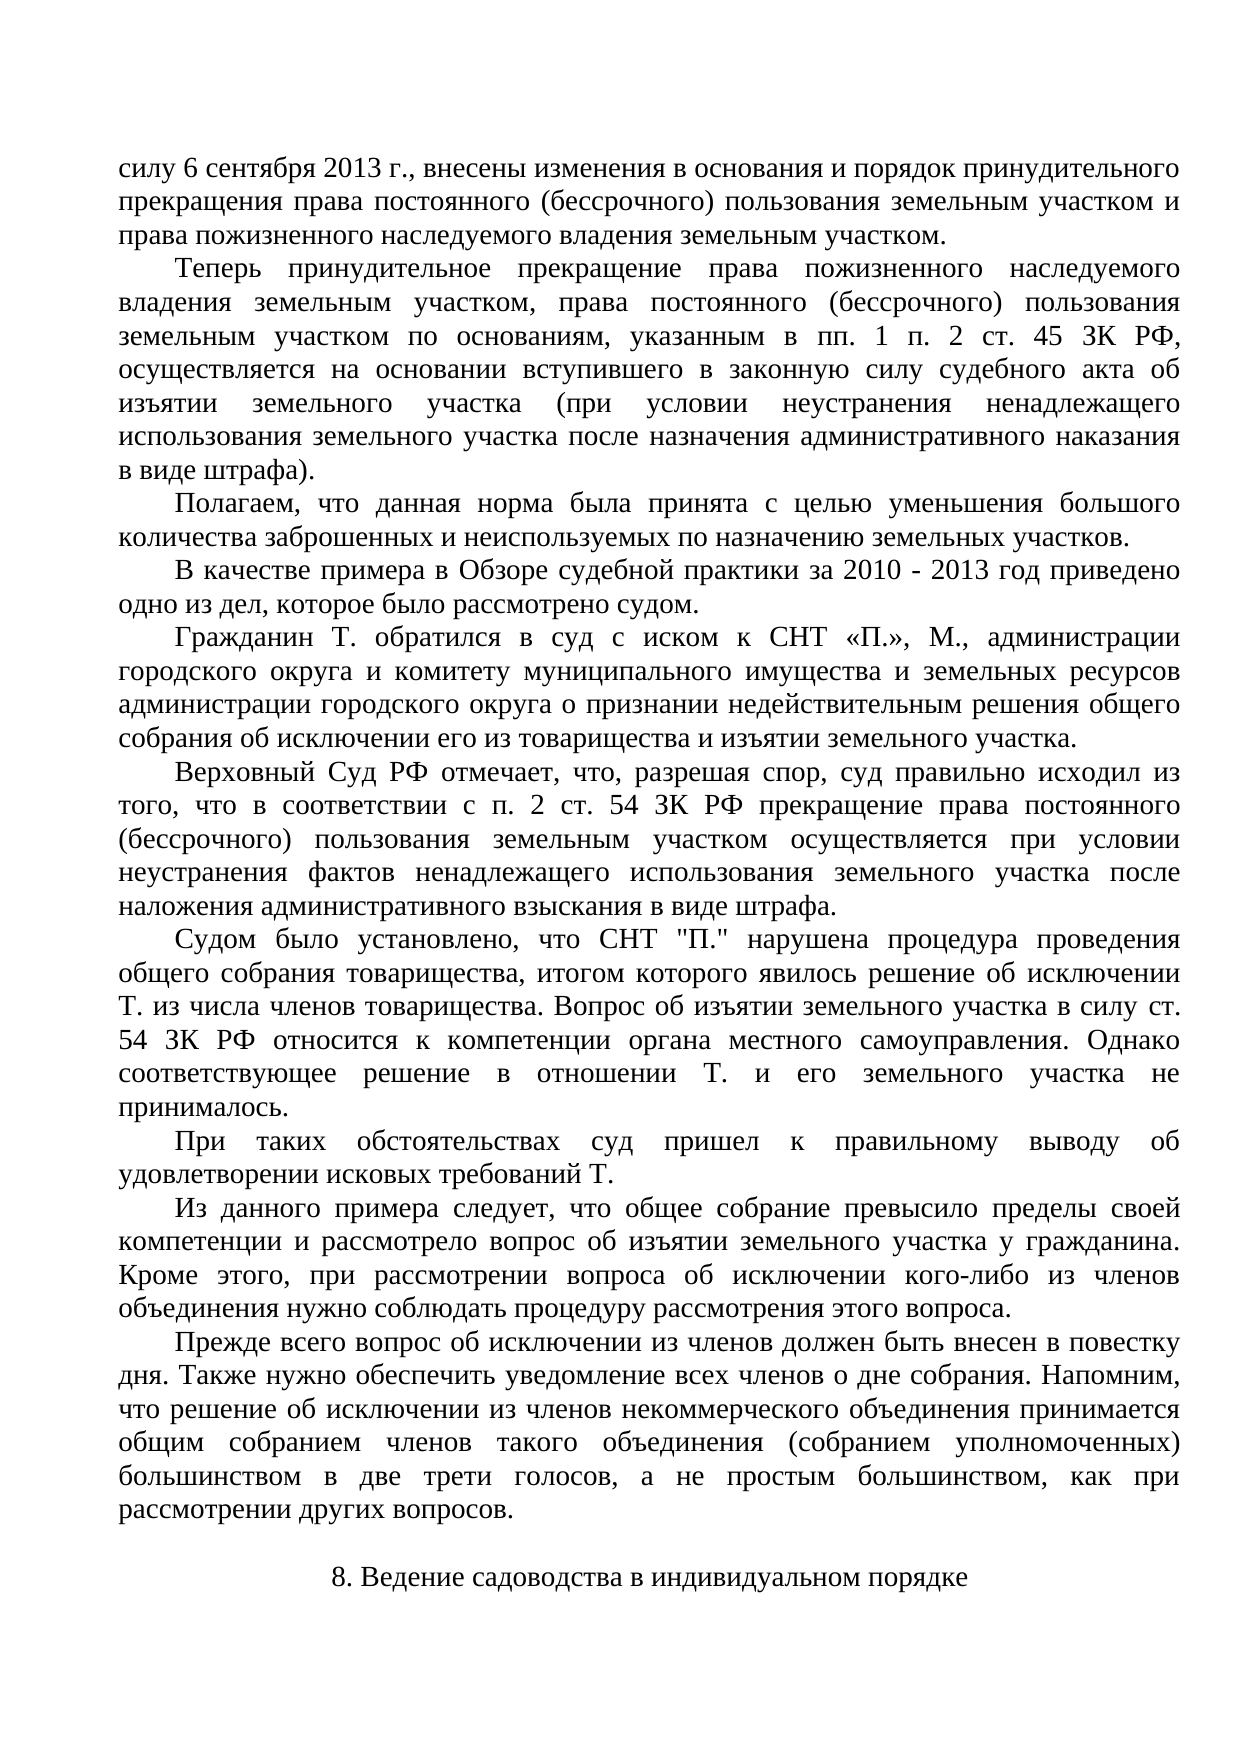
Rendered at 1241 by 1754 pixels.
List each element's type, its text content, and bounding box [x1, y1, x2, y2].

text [118, 150, 1181, 251]
text Прежде всего вопрос об исключении из членов должен быть внесен в повестку дня. Также нужно обеспечить уведомление всех членов о дне собрания. Напомним, что решение об исключении из членов некоммерческого объединения принимается общим собранием членов такого объединения (собранием уполномоченных) большинством в две трети голосов, а не простым большинством, как при рассмотрении других вопросов. [118, 1324, 1181, 1525]
text Теперь принудительное прекращение права пожизненного наследуемого владения земельным участком, права постоянного (бессрочного) пользования земельным участком по основаниям, указанным в пп. 1 п. 2 ст. 45 ЗК РФ, осуществляется на основании вступившего в законную силу судебного акта об изъятии земельного участка (при условии неустранения ненадлежащего использования земельного участка после назначения административного наказания в виде штрафа). [118, 251, 1181, 485]
text 8. Ведение садоводства в индивидуальном порядке [118, 1559, 1181, 1592]
text Полагаем, что данная норма была принята с целью уменьшения большого количества заброшенных и неиспользуемых по назначению земельных участков. [118, 485, 1181, 552]
text Из данного примера следует, что общее собрание превысило пределы своей компетенции и рассмотрело вопрос об изъятии земельного участка у гражданина. Кроме этого, при рассмотрении вопроса об исключении кого-либо из членов объединения нужно соблюдать процедуру рассмотрения этого вопроса. [118, 1190, 1181, 1324]
text Гражданин Т. обратился в суд с иском к СНТ «П.», М., администрации городского округа и комитету муниципального имущества и земельных ресурсов администрации городского округа о признании недействительным решения общего собрания об исключении его из товарищества и изъятии земельного участка. [118, 619, 1181, 754]
text Верховный Суд РФ отмечает, что, разрешая спор, суд правильно исходил из того, что в соответствии с п. 2 ст. 54 ЗК РФ прекращение права постоянного (бессрочного) пользования земельным участком осуществляется при условии неустранения фактов ненадлежащего использования земельного участка после наложения административного взыскания в виде штрафа. [118, 754, 1181, 921]
text В качестве примера в Обзоре судебной практики за 2010 - 2013 год приведено одно из дел, которое было рассмотрено судом. [118, 552, 1181, 619]
text При таких обстоятельствах суд пришел к правильному выводу об удовлетворении исковых требований Т. [118, 1123, 1181, 1190]
text Судом было установлено, что СНТ "П." нарушена процедура проведения общего собрания товарищества, итогом которого явилось решение об исключении Т. из числа членов товарищества. Вопрос об изъятии земельного участка в силу ст. 54 ЗК РФ относится к компетенции органа местного самоуправления. Однако соответствующее решение в отношении Т. и его земельного участка не принималось. [118, 921, 1181, 1123]
